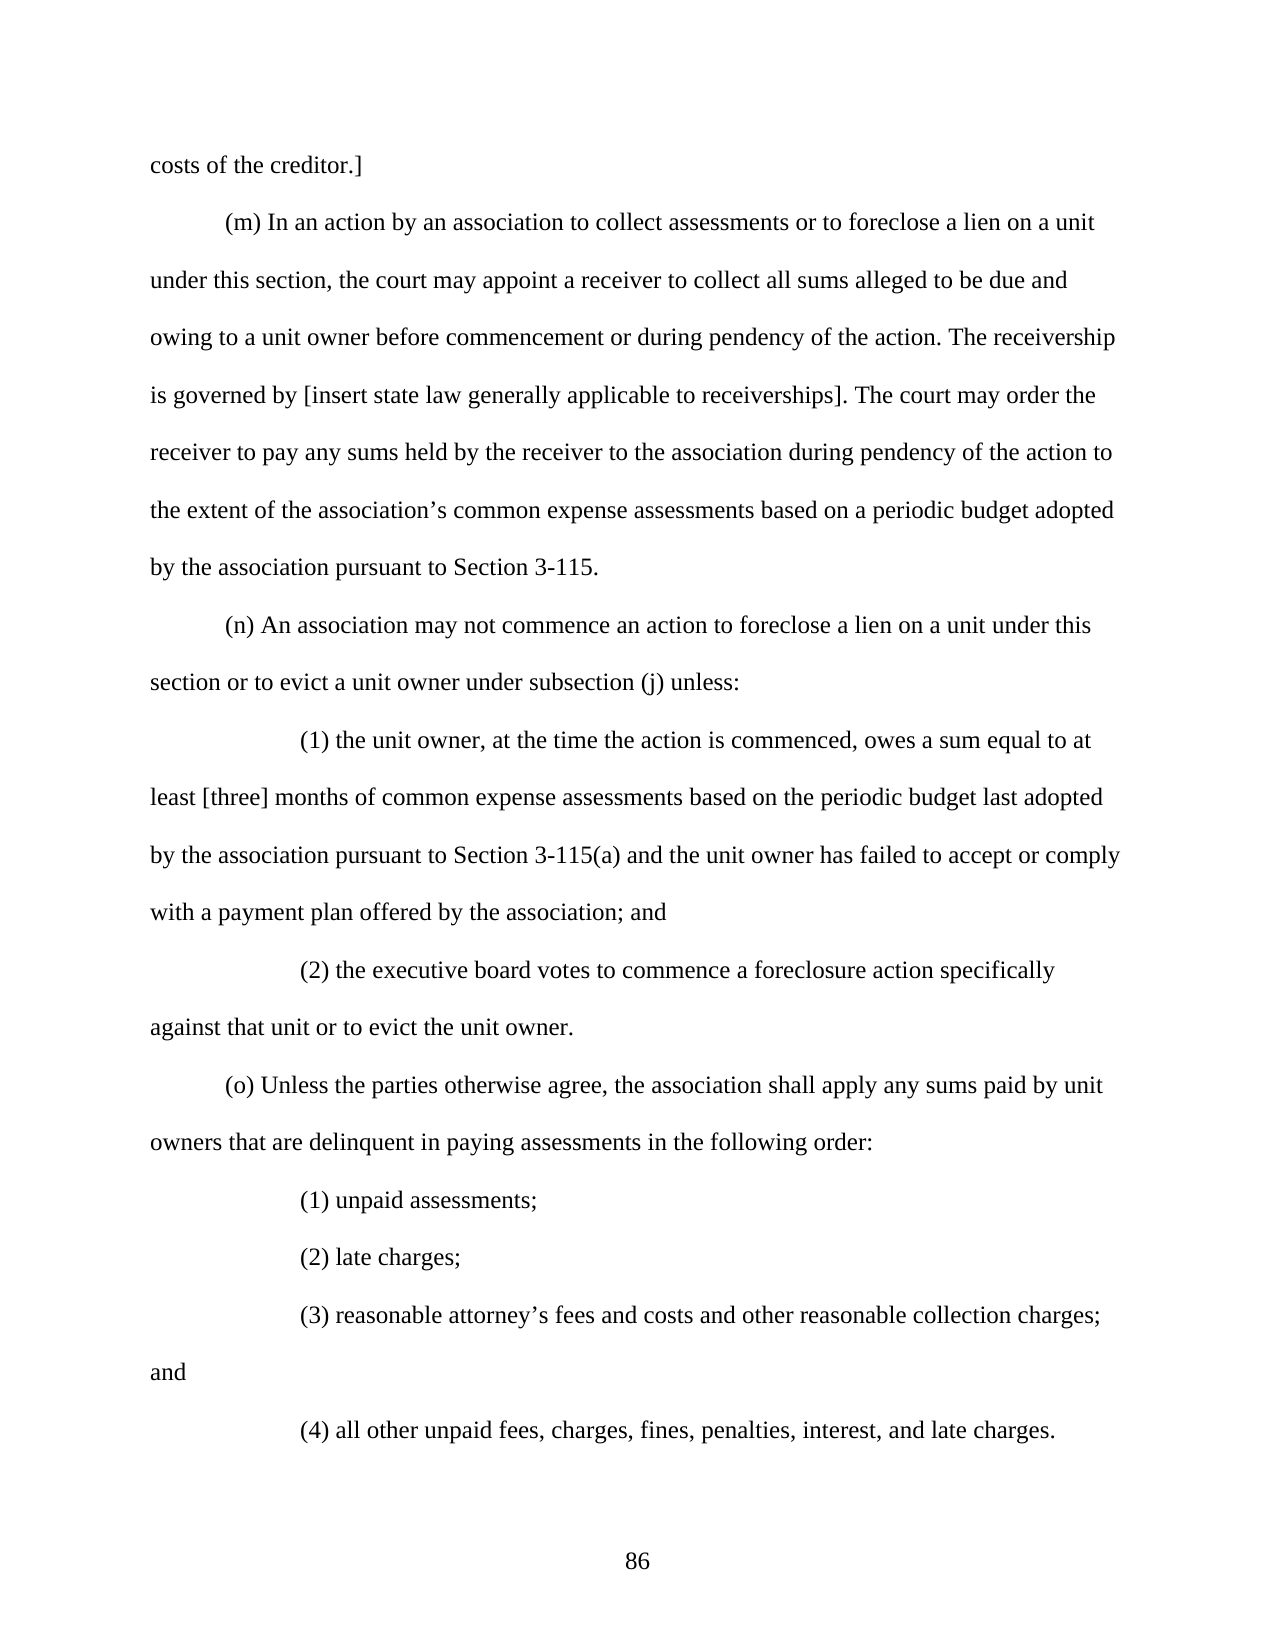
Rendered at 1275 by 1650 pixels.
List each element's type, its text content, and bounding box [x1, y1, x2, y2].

text (n) An association may not commence an action to foreclose a lien on a unit under this section or to evict a unit owner under subsection (j) unless: [150, 610, 1125, 696]
text (4) all other unpaid fees, charges, fines, penalties, interest, and late charges. [150, 1415, 1125, 1444]
text (m) In an action by an association to collect assessments or to foreclose a lien on a unit under this section, the court may appoint a receiver to collect all sums alleged to be due and owing to a unit owner before commencement or during pendency of the action. The receivership is governed by [insert state law generally applicable to receiverships]. The court may order the receiver to pay any sums held by the receiver to the association during pendency of the action to the extent of the association’s common expense assessments based on a periodic budget adopted by the association pursuant to Section 3-115. [150, 207, 1125, 581]
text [150, 150, 1125, 179]
text (3) reasonable attorney’s fees and costs and other reasonable collection charges; and [150, 1300, 1125, 1386]
text (2) the executive board votes to commence a foreclosure action specifically against that unit or to evict the unit owner. [150, 955, 1125, 1041]
text (2) late charges; [150, 1242, 1125, 1271]
text (1) unpaid assessments; [150, 1185, 1125, 1214]
text (1) the unit owner, at the time the action is commenced, owes a sum equal to at least [three] months of common expense assessments based on the periodic budget last adopted by the association pursuant to Section 3-115(a) and the unit owner has failed to accept or comply with a payment plan offered by the association; and [150, 725, 1125, 926]
text (o) Unless the parties otherwise agree, the association shall apply any sums paid by unit owners that are delinquent in paying assessments in the following order: [150, 1070, 1125, 1156]
